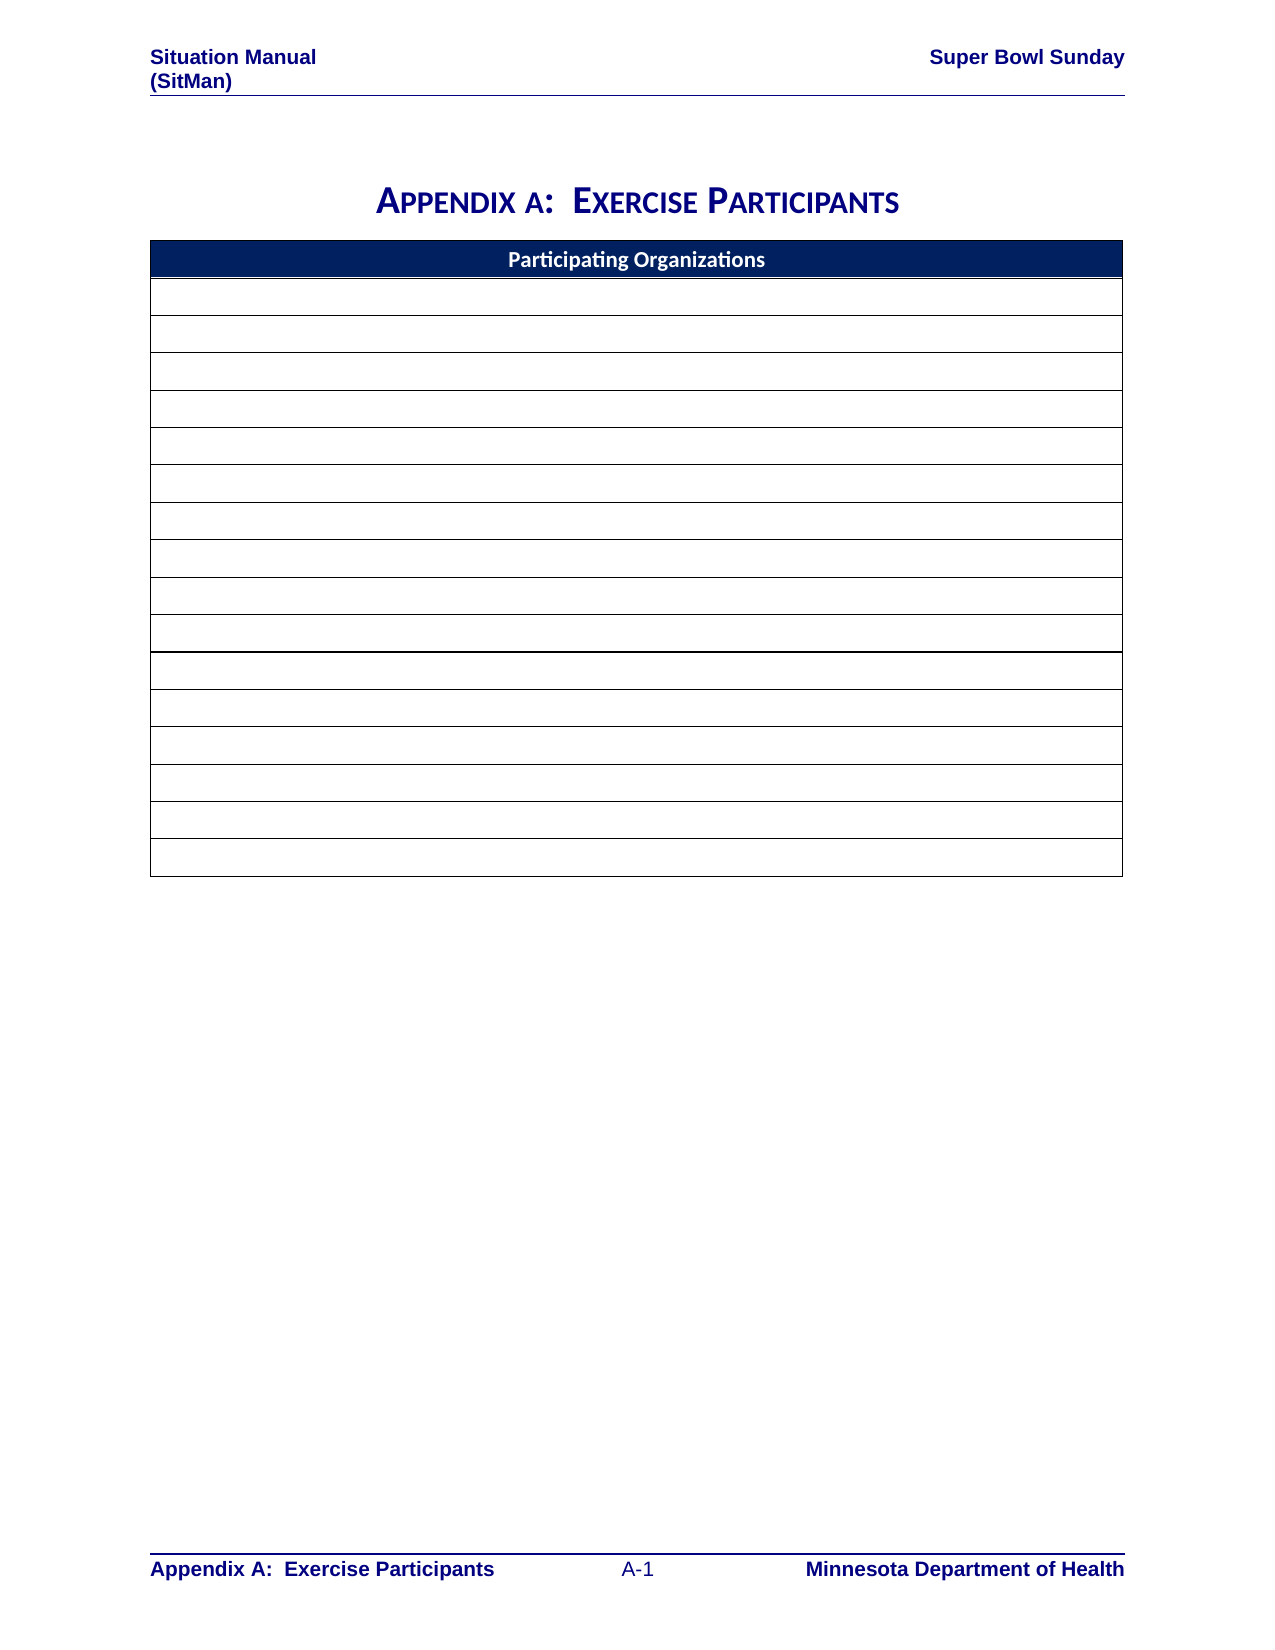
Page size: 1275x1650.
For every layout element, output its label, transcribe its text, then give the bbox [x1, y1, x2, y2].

table_cell [151, 802, 1122, 838]
table_cell [151, 353, 1122, 389]
table_cell [151, 465, 1122, 502]
table_cell [151, 316, 1122, 352]
table_cell [151, 839, 1122, 876]
table_cell [151, 615, 1122, 651]
table_header Participating Organizations [151, 241, 1122, 277]
table_cell [151, 578, 1122, 614]
table_cell [151, 428, 1122, 464]
table_cell [151, 391, 1122, 427]
table_cell [151, 503, 1122, 539]
table_cell [151, 727, 1122, 763]
table_cell [151, 279, 1122, 315]
table_cell [151, 540, 1122, 577]
subtitle Appendix a: Exercise Participants [150, 175, 1125, 223]
table_cell [151, 653, 1122, 689]
table_cell [151, 690, 1122, 726]
table_cell [151, 765, 1122, 801]
